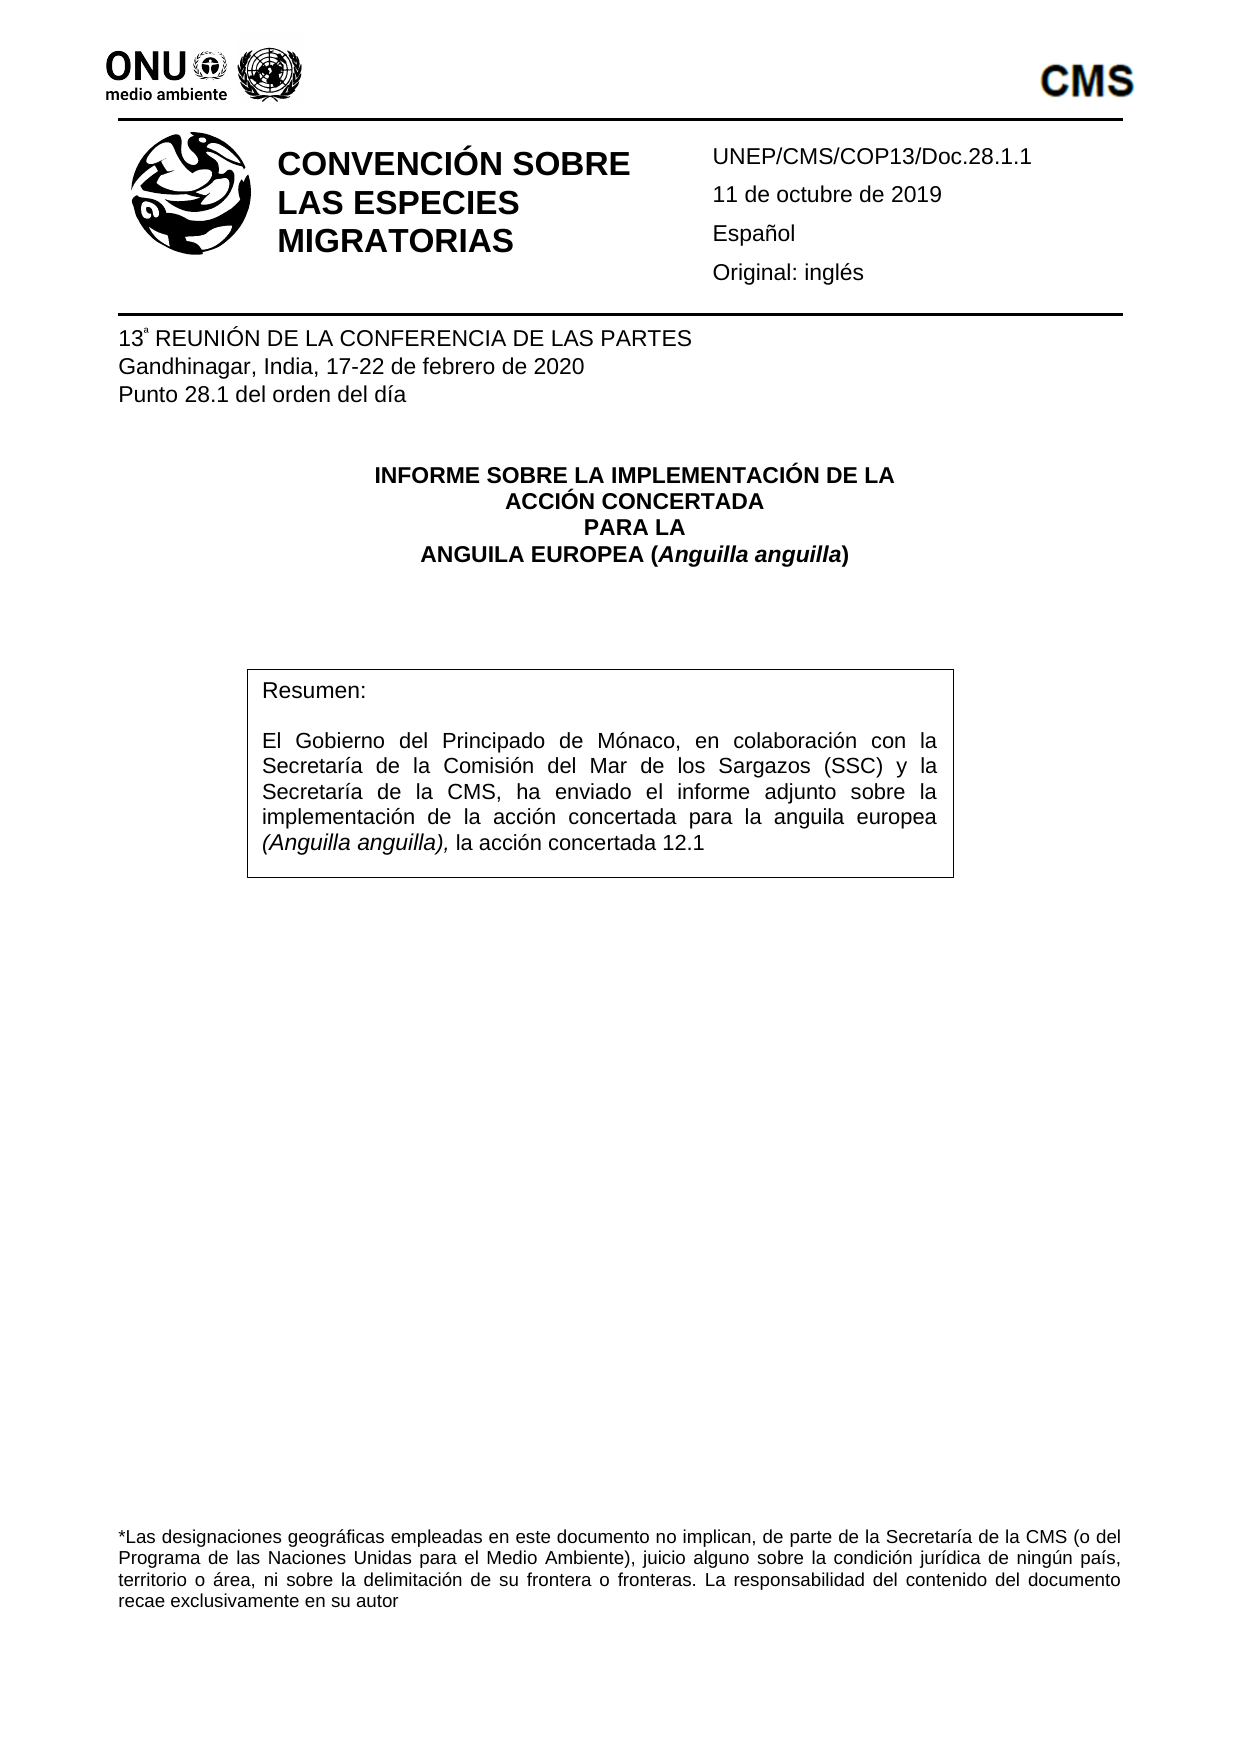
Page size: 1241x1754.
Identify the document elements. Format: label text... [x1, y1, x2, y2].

picture [1038, 57, 1135, 101]
text ANGUILA EUROPEA (Anguilla anguilla) [109, 539, 1160, 567]
table_header [118, 121, 277, 312]
text PARA LA [109, 513, 1160, 539]
table_header UNEP/CMS/COP13/Doc.28.1.1 11 de octubre de 2019 Español Original: inglés [701, 121, 1123, 312]
text Punto 28.1 del orden del día [118, 381, 1122, 407]
text INFORME SOBRE LA IMPLEMENTACIÓN DE LA [109, 462, 1160, 486]
text ACCIÓN CONCERTADA [109, 486, 1160, 513]
table_header CONVENCIÓN SOBRE LAS ESPECIES MIGRATORIAS [277, 121, 701, 312]
picture [98, 43, 231, 107]
text Gandhinagar, India, 17-22 de febrero de 2020 [118, 353, 1122, 379]
text 13ª REUNIÓN DE LA CONFERENCIA DE LAS PARTES [118, 325, 1122, 352]
text *Las designaciones geográficas empleadas en este documento no implican, de parte de la Secretaría de la CMS (o del Programa de las Naciones Unidas para el Medio Ambiente), juicio alguno sobre la condición jurídica de ningún país, territorio o área, ni sobre la delimitación de su frontera o fronteras. La responsabilidad del contenido del documento recae exclusivamente en su autor [118, 1525, 1122, 1612]
